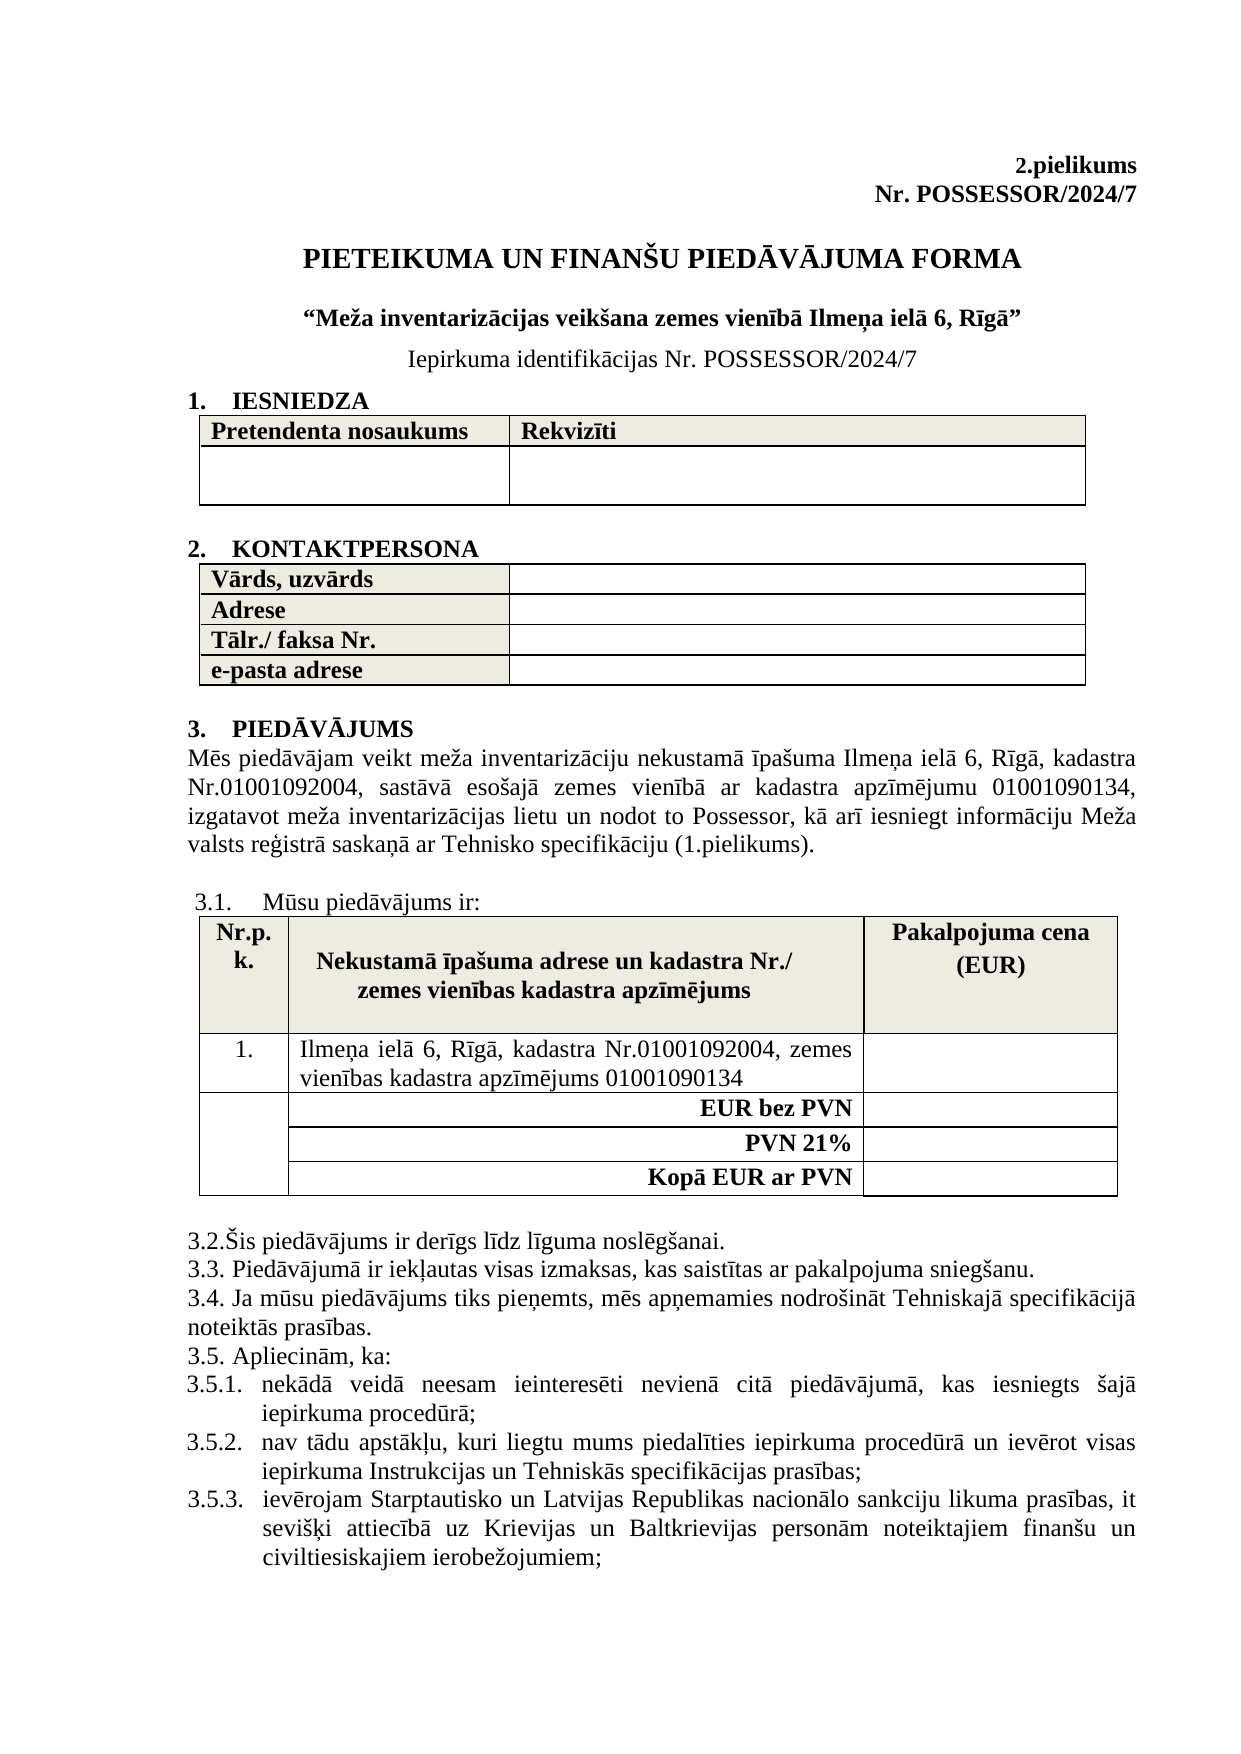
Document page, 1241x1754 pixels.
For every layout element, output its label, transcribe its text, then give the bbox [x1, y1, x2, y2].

table_cell [864, 1162, 1117, 1195]
table_cell [864, 1093, 1117, 1126]
table_cell [864, 1034, 1117, 1092]
table_header Pakalpojuma cena (EUR) [865, 917, 1117, 1033]
text 2.pielikums [187, 150, 1137, 179]
table_cell Kopā EUR ar PVN [289, 1162, 863, 1195]
text Mēs piedāvājam veikt meža inventarizāciju nekustamā īpašuma Ilmeņa ielā 6, Rīgā, kadastra Nr.01001092004, sastāvā esošajā zemes vienībā ar kadastra apzīmējumu 01001090134, izgatavot meža inventarizācijas lietu un nodot to Possessor, kā arī iesniegt informāciju Meža valsts reģistrā saskaņā ar Tehnisko specifikāciju (1.pielikums). [187, 743, 1137, 858]
table_cell Adrese [200, 594, 509, 624]
table_header [820, 917, 863, 1033]
table_header Pretendenta nosaukums [200, 416, 509, 445]
table_header Nekustamā īpašuma adrese un kadastra Nr./ zemes vienības kadastra apzīmējums [289, 917, 820, 1033]
table_cell Tālr./ faksa Nr. [200, 625, 509, 654]
table_header Vārds, uzvārds [200, 565, 509, 593]
text Iepirkuma identifikācijas Nr. POSSESSOR/2024/7 [176, 344, 1137, 373]
text 2. KONTAKTPERSONA [187, 534, 1137, 563]
text 3.2.Šis piedāvājums ir derīgs līdz līguma noslēgšanai. [187, 1226, 1137, 1254]
list nav tādu apstākļu, kuri liegtu mums piedalīties iepirkuma procedūrā un ievērot visas iepirkuma Instrukcijas un Tehniskās specifikācijas prasības; [186, 1427, 1137, 1484]
table_cell Ilmeņa ielā 6, Rīgā, kadastra Nr.01001092004, zemes vienības kadastra apzīmējums 01001090134 [289, 1034, 863, 1092]
list Mūsu piedāvājums ir: [194, 887, 1137, 916]
list Ja mūsu piedāvājums tiks pieņemts, mēs apņemamies nodrošināt Tehniskajā specifikācijā noteiktās prasības. [187, 1283, 1137, 1341]
table_cell [510, 656, 1085, 684]
table_cell [510, 625, 1085, 654]
list ievērojam Starptautisko un Latvijas Republikas nacionālo sankciju likuma prasības, it sevišķi attiecībā uz Krievijas un Baltkrievijas personām noteiktajiem finanšu un civiltiesiskajiem ierobežojumiem; [187, 1484, 1137, 1571]
table_cell [200, 1093, 288, 1195]
table_header Nr.p.k. [200, 917, 288, 1033]
list Piedāvājumā ir iekļautas visas izmaksas, kas saistītas ar pakalpojuma sniegšanu. [187, 1254, 1137, 1283]
table_cell [510, 447, 1085, 504]
table_cell [510, 595, 1085, 624]
text 3. PIEDĀVĀJUMS [187, 714, 1137, 743]
table_cell [200, 446, 509, 504]
text “Meža inventarizācijas veikšana zemes vienībā Ilmeņa ielā 6, Rīgā” [176, 303, 1137, 332]
table_cell EUR bez PVN [289, 1093, 863, 1126]
list Apliecinām, ka: [187, 1341, 1137, 1369]
table_cell e-pasta adrese [200, 655, 509, 684]
table_cell 1. [200, 1034, 288, 1092]
text 1. IESNIEDZA [187, 386, 1137, 414]
table_header [510, 565, 1085, 593]
table_cell [864, 1128, 1117, 1161]
table_header Rekvizīti [510, 416, 1085, 445]
table_cell PVN 21% [289, 1128, 863, 1161]
list nekādā veidā neesam ieinteresēti nevienā citā piedāvājumā, kas iesniegts šajā iepirkuma procedūrā; [186, 1369, 1137, 1427]
text Nr. POSSESSOR/2024/7 [187, 179, 1137, 207]
text PIETEIKUMA UN FINANŠU PIEDĀVĀJUMA FORMA [187, 241, 1137, 274]
